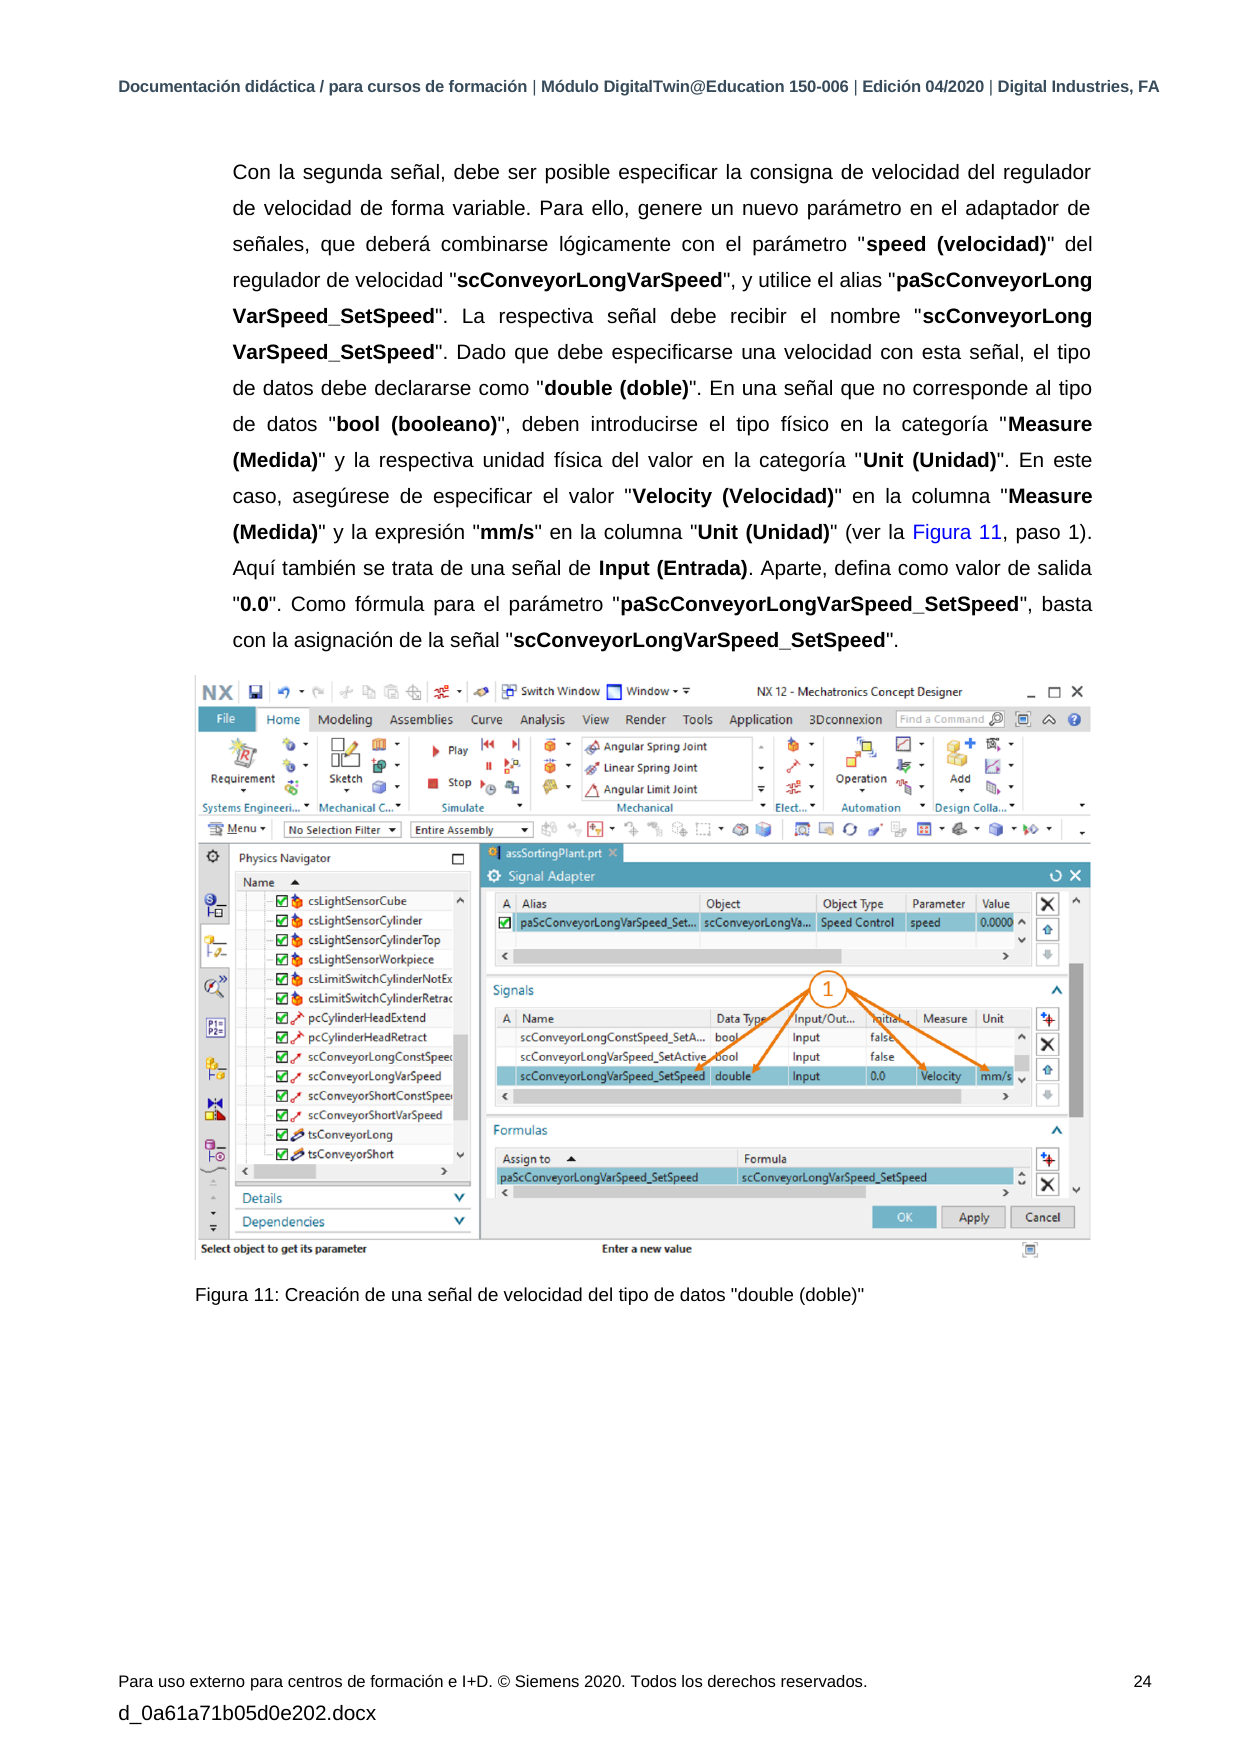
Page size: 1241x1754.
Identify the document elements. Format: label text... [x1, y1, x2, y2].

picture [194, 675, 1093, 1260]
list Con la segunda señal, debe ser posible especificar la consigna de velocidad del regulador de velocidad de forma variable. Para ello, genere un nuevo parámetro en el adaptador de señales, que deberá combinarse lógicamente con el parámetro "speed (velocidad)" del regulador de velocidad "scConveyorLongVarSpeed", y utilice el alias "paScConveyorLong VarSpeed_SetSpeed". La respectiva señal debe recibir el nombre "scConveyorLong VarSpeed_SetSpeed". Dado que debe especificarse una velocidad con esta señal, el tipo de datos debe declararse como "double (doble)". En una señal que no corresponde al tipo de datos "bool (booleano)", deben introducirse el tipo físico en la categoría "Measure (Medida)" y la respectiva unidad física del valor en la categoría "Unit (Unidad)". En este caso, asegúrese de especificar el valor "Velocity (Velocidad)" en la columna "Measure (Medida)" y la expresión "mm/s" en la columna "Unit (Unidad)" (ver la Figura 11, paso 1). Aquí también se trata de una señal de Input (Entrada). Aparte, defina como valor de salida "0.0". Como fórmula para el parámetro "paScConveyorLongVarSpeed_SetSpeed", basta con la asignación de la señal "scConveyorLongVarSpeed_SetSpeed". [232, 160, 1092, 651]
text Figura 11: Creación de una señal de velocidad del tipo de datos "double (doble)" [195, 1284, 1092, 1306]
